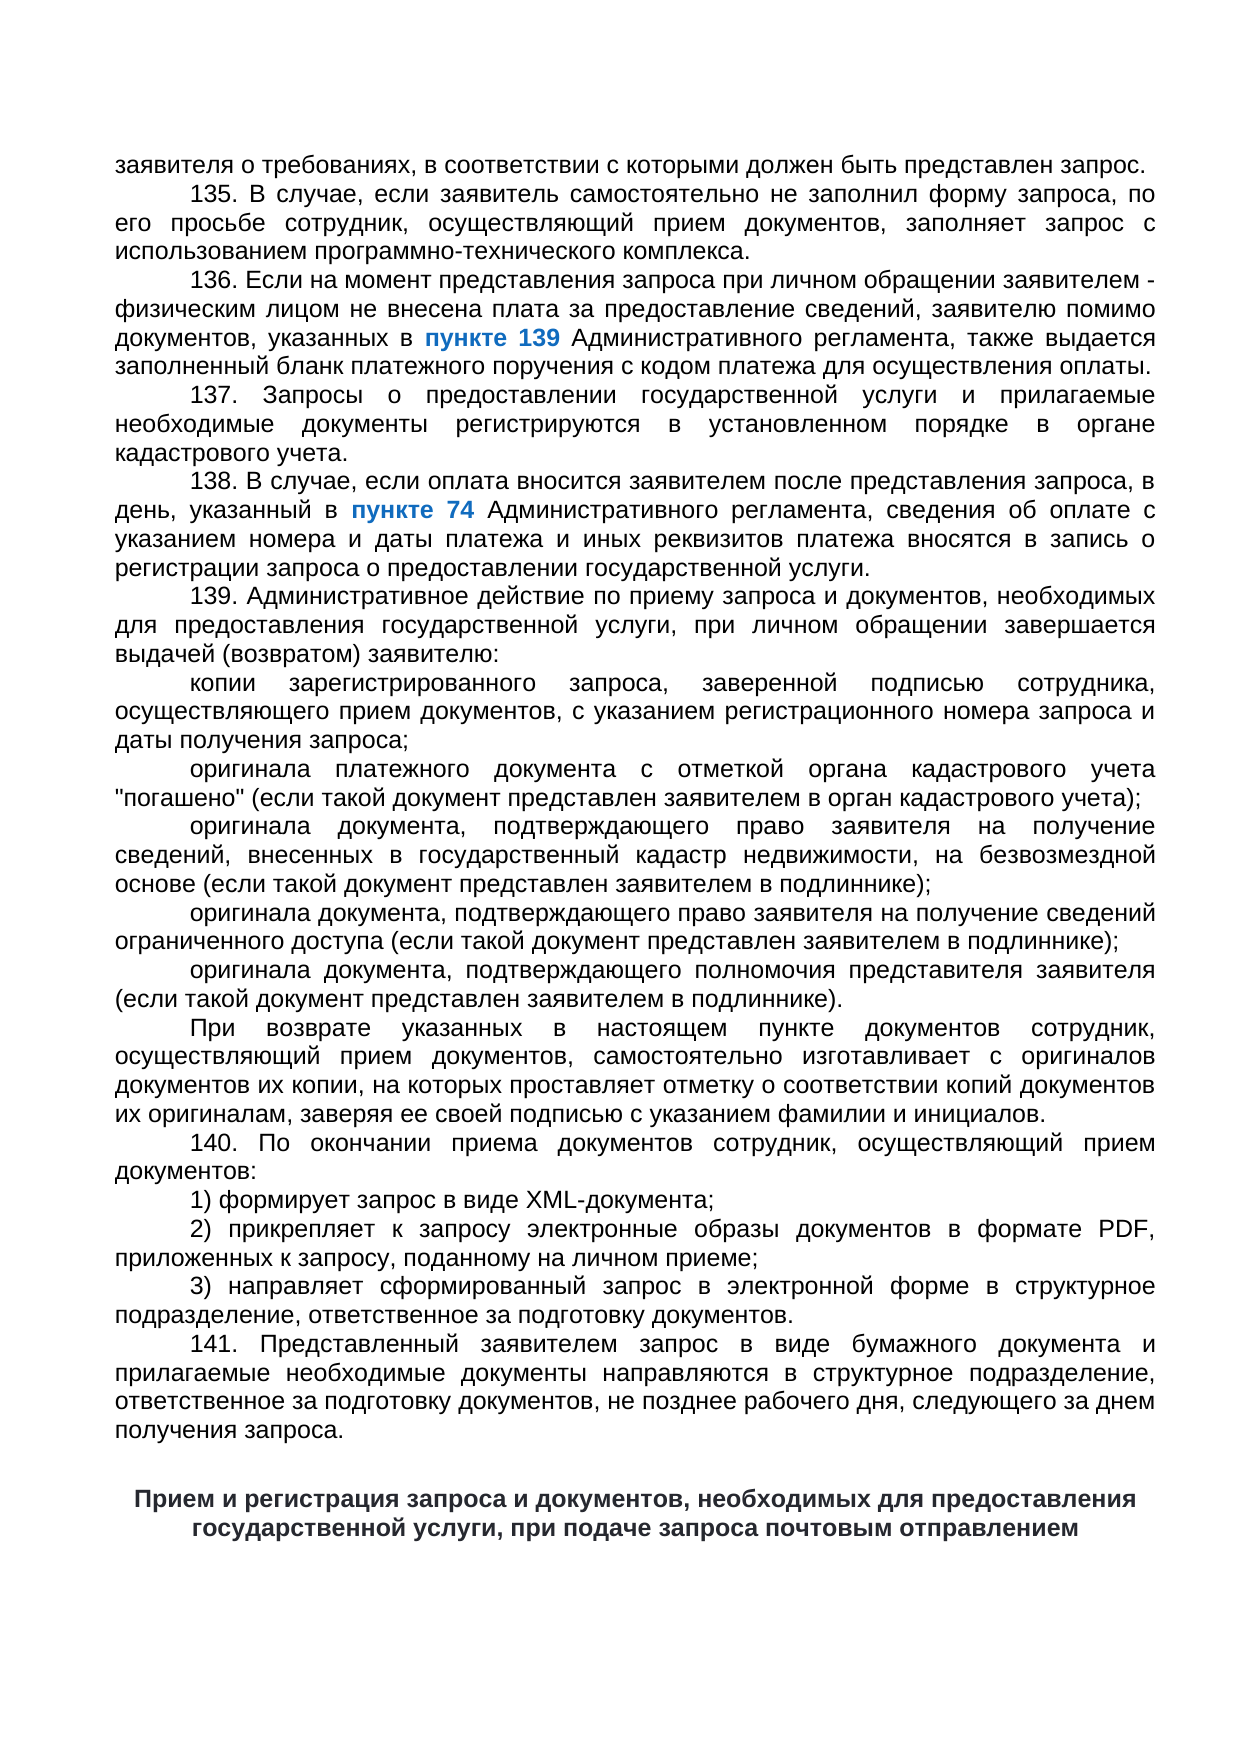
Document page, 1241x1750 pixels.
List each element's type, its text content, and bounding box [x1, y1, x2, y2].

subtitle Прием и регистрация запроса и документов, необходимых для предоставления государственной услуги, при подаче запроса почтовым отправлением [114, 1484, 1157, 1541]
text оригинала документа, подтверждающего право заявителя на получение сведений ограниченного доступа (если такой документ представлен заявителем в подлиннике); [114, 897, 1157, 955]
text 1) формирует запрос в виде XML-документа; [114, 1185, 1157, 1214]
text 138. В случае, если оплата вносится заявителем после представления запроса, в день, указанный в пункте 74 Административного регламента, сведения об оплате с указанием номера и даты платежа и иных реквизитов платежа вносятся в запись о регистрации запроса о предоставлении государственной услуги. [114, 466, 1157, 581]
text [114, 150, 1157, 179]
text оригинала документа, подтверждающего полномочия представителя заявителя (если такой документ представлен заявителем в подлиннике). [114, 955, 1157, 1012]
text 137. Запросы о предоставлении государственной услуги и прилагаемые необходимые документы регистрируются в установленном порядке в органе кадастрового учета. [114, 380, 1157, 466]
text При возврате указанных в настоящем пункте документов сотрудник, осуществляющий прием документов, самостоятельно изготавливает с оригиналов документов их копии, на которых проставляет отметку о соответствии копий документов их оригиналам, заверяя ее своей подписью с указанием фамилии и инициалов. [114, 1012, 1157, 1127]
text оригинала документа, подтверждающего право заявителя на получение сведений, внесенных в государственный кадастр недвижимости, на безвозмездной основе (если такой документ представлен заявителем в подлиннике); [114, 811, 1157, 897]
text 136. Если на момент представления запроса при личном обращении заявителем - физическим лицом не внесена плата за предоставление сведений, заявителю помимо документов, указанных в пункте 139 Административного регламента, также выдается заполненный бланк платежного поручения с кодом платежа для осуществления оплаты. [114, 265, 1157, 380]
text 3) направляет сформированный запрос в электронной форме в структурное подразделение, ответственное за подготовку документов. [114, 1271, 1157, 1329]
text 139. Административное действие по приему запроса и документов, необходимых для предоставления государственной услуги, при личном обращении завершается выдачей (возвратом) заявителю: [114, 581, 1157, 667]
text оригинала платежного документа с отметкой органа кадастрового учета "погашено" (если такой документ представлен заявителем в орган кадастрового учета); [114, 754, 1157, 811]
text 2) прикрепляет к запросу электронные образы документов в формате PDF, приложенных к запросу, поданному на личном приеме; [114, 1214, 1157, 1271]
text 141. Представленный заявителем запрос в виде бумажного документа и прилагаемые необходимые документы направляются в структурное подразделение, ответственное за подготовку документов, не позднее рабочего дня, следующего за днем получения запроса. [114, 1329, 1157, 1444]
text 135. В случае, если заявитель самостоятельно не заполнил форму запроса, по его просьбе сотрудник, осуществляющий прием документов, заполняет запрос с использованием программно-технического комплекса. [114, 179, 1157, 265]
text копии зарегистрированного запроса, заверенной подписью сотрудника, осуществляющего прием документов, с указанием регистрационного номера запроса и даты получения запроса; [114, 667, 1157, 754]
text 140. По окончании приема документов сотрудник, осуществляющий прием документов: [114, 1127, 1157, 1185]
